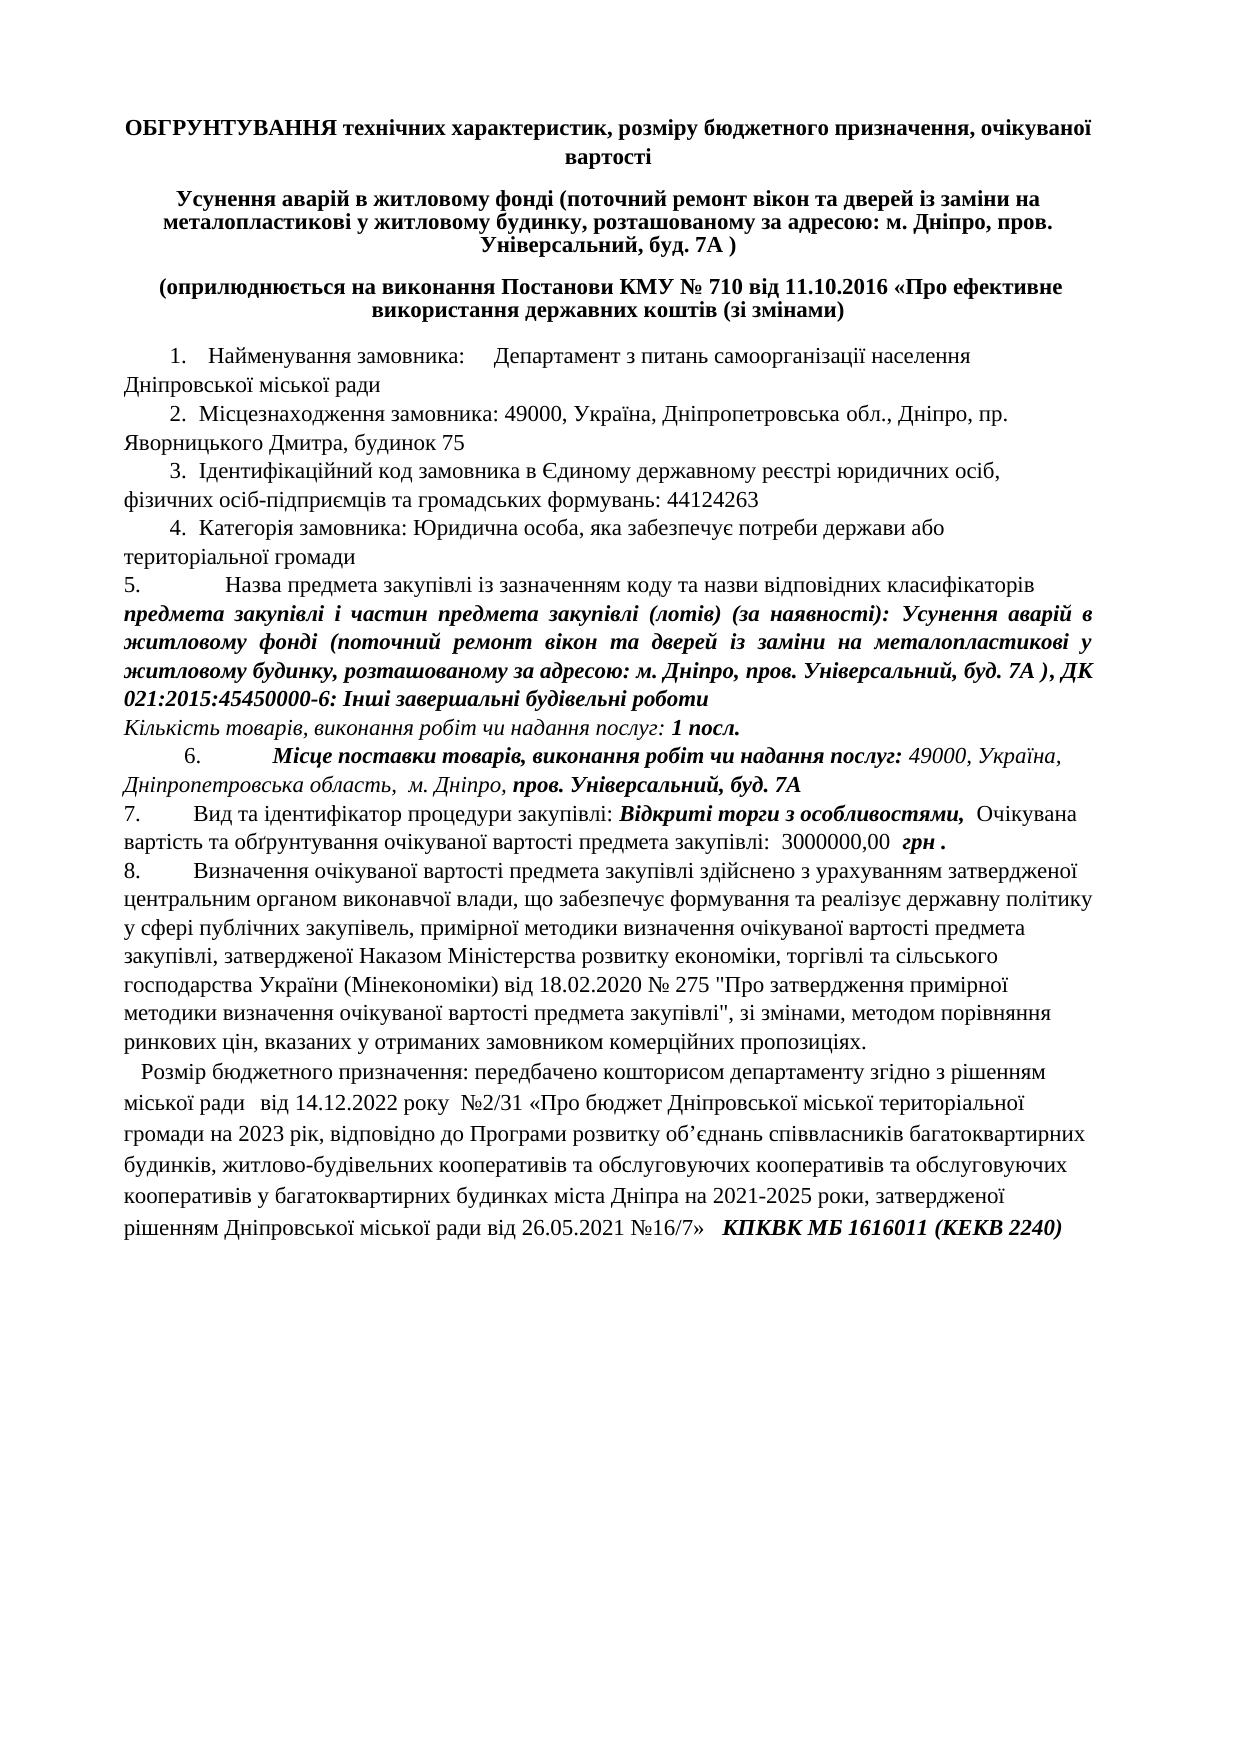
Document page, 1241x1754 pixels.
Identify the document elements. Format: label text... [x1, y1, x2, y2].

list Місце поставки товарів, виконання робіт чи надання послуг: 49000, Україна, Дніпропетровська область, м. Дніпро, пров. Універсальний, буд. 7А [123, 741, 1095, 798]
text ОБГРУНТУВАННЯ технічних характеристик, розміру бюджетного призначення, очікуваної вартості [119, 113, 1097, 170]
list Найменування замовника: Департамент з питань самоорганізації населення Дніпровської міської ради [123, 341, 1095, 398]
list Вид та ідентифікатор процедури закупівлі: Відкриті торги з особливостями, Очікувана вартість та обґрунтування очікуваної вартості предмета закупівлі: 3000000,00 грн . [123, 798, 1095, 855]
text Усунення аварій в житловому фонді (поточний ремонт вікон та дверей із заміни на металопластикові у житловому будинку, розташованому за адресою: м. Дніпро, пров. Універсальний, буд. 7А ) [119, 188, 1097, 257]
text 5. Назва предмета закупівлі із зазначенням коду та назви відповідних класифікаторів [123, 570, 1099, 598]
list Визначення очікуваної вартості предмета закупівлі здійснено з урахуванням затвердженої центральним органом виконавчої влади, що забезпечує формування та реалізує державну політику у сфері публічних закупівель, примірної методики визначення очікуваної вартості предмета закупівлі, затвердженої Наказом Міністерства розвитку економіки, торгівлі та сільського господарства України (Мінекономіки) від 18.02.2020 № 275 "Про затвердження примірної методики визначення очікуваної вартості предмета закупівлі", зі змінами, методом порівняння ринкових цін, вказаних у отриманих замовником комерційних пропозиціях. [123, 855, 1095, 1055]
list Категорія замовника: Юридична особа, яка забезпечує потреби держави або територіальної громади [123, 513, 1095, 570]
list Ідентифікаційний код замовника в Єдиному державному реєстрі юридичних осіб, фізичних осіб-підприємців та громадських формувань: 44124263 [123, 456, 1095, 513]
text предмета закупівлі і частин предмета закупівлі (лотів) (за наявності): Усунення аварій в житловому фонді (поточний ремонт вікон та дверей із заміни на металопластикові у житловому будинку, розташованому за адресою: м. Дніпро, пров. Універсальний, буд. 7А ), ДК 021:2015:45450000-6: Інші завершальні будівельні роботи [123, 598, 1095, 712]
list Місцезнаходження замовника: 49000, Україна, Дніпропетровська обл., Дніпро, пр. Яворницького Дмитра, будинок 75 [123, 398, 1095, 456]
text Розмір бюджетного призначення: передбачено кошторисом департаменту згідно з рішенням міської ради від 14.12.2022 року №2/31 «Про бюджет Дніпровської міської територіальної громади на 2023 рік, відповідно до Програми розвитку об’єднань співвласників багатоквартирних будинків, житлово-будівельних кооперативів та обслуговуючих кооперативів та обслуговуючих кооперативів у багатоквартирних будинках міста Дніпра на 2021-2025 роки, затвердженої рішенням Дніпровської міської ради від 26.05.2021 №16/7» КПКВК МБ 1616011 (КЕКВ 2240) [123, 1055, 1095, 1241]
text (оприлюднюється на виконання Постанови КМУ № 710 від 11.10.2016 «Про ефективне використання державних коштів (зі змінами) [119, 276, 1097, 322]
text Кількість товарів, виконання робіт чи надання послуг: 1 посл. [123, 712, 1095, 741]
